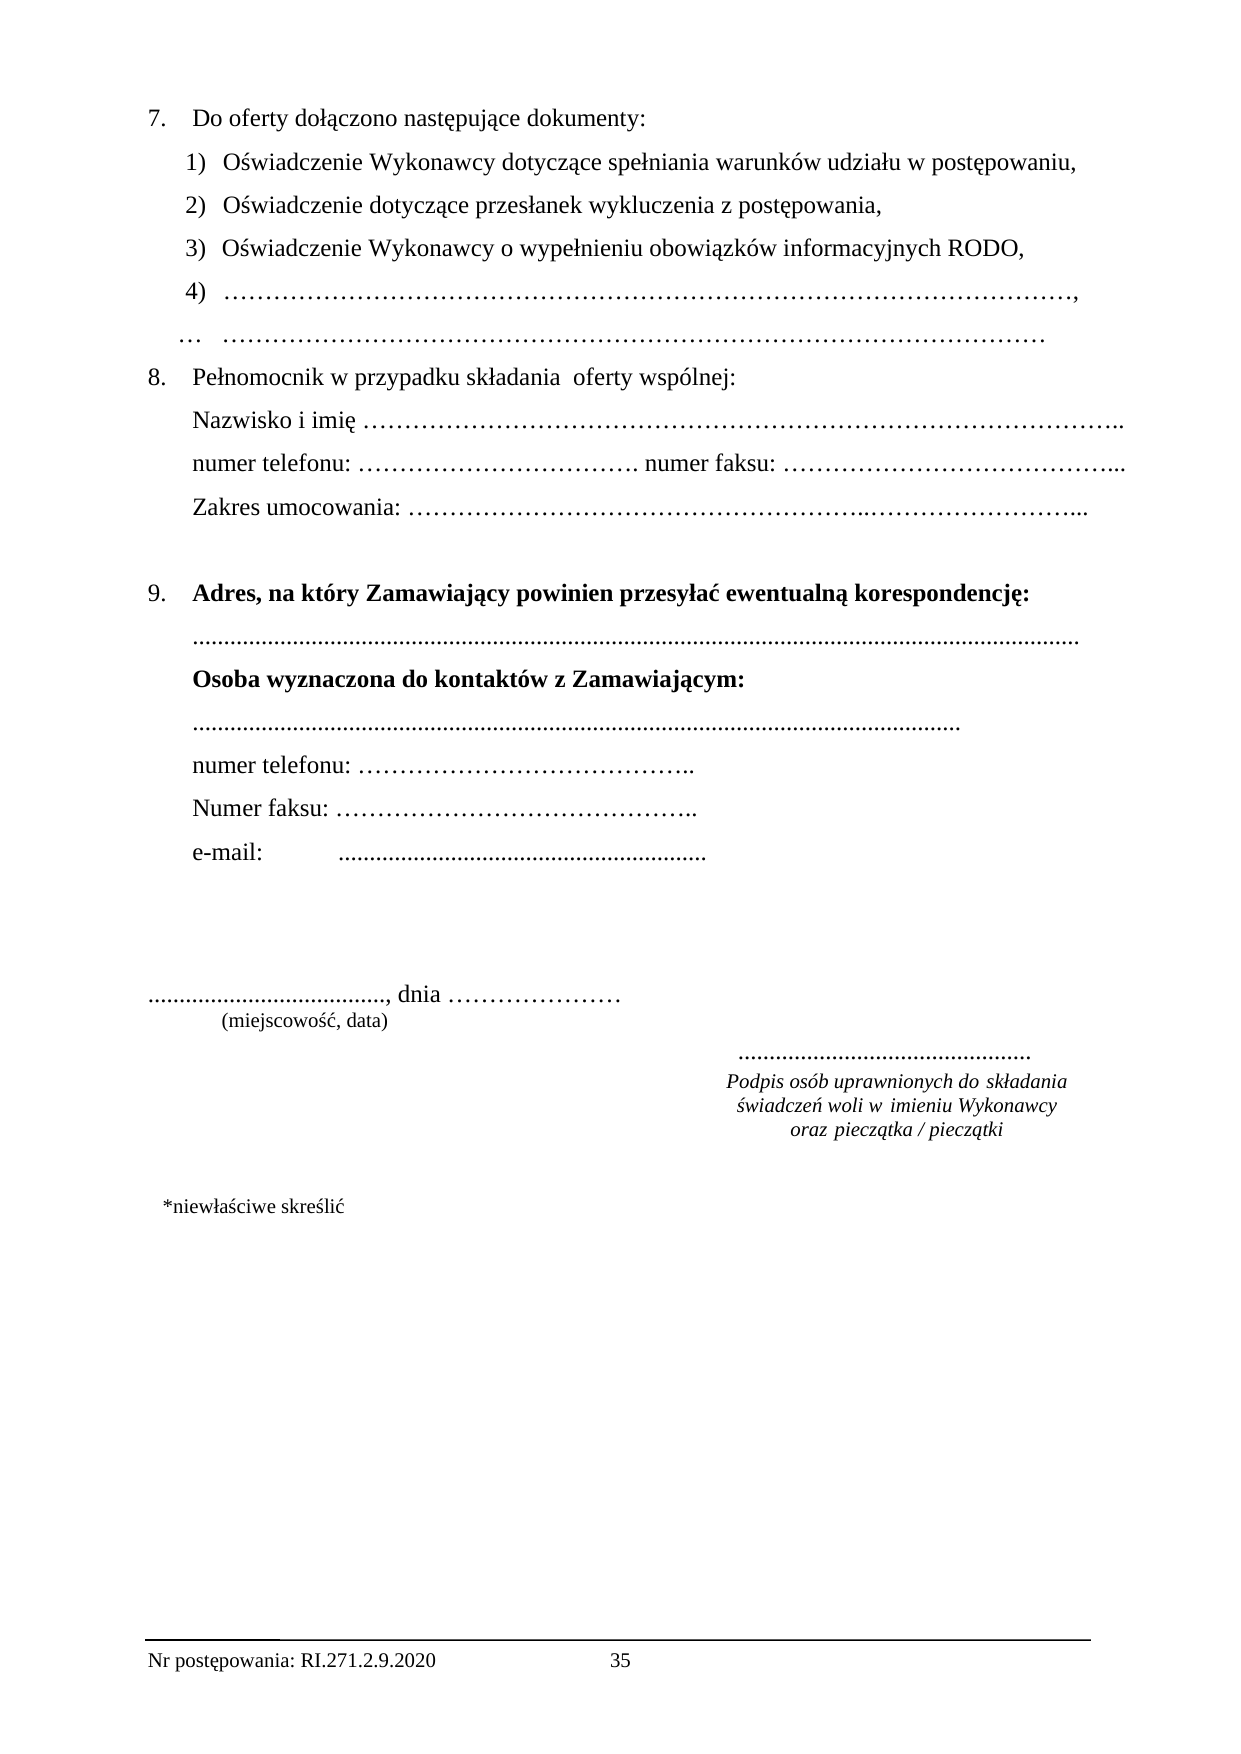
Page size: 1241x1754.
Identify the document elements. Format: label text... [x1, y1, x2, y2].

list Oświadczenie dotyczące przesłanek wykluczenia z postępowania, [185, 190, 1092, 218]
text Podpis osób uprawnionych do składania świadczeń woli w imieniu Wykonawcy oraz pieczątka / pieczątki [710, 1069, 1085, 1141]
text numer telefonu: ……………………………. numer faksu: …………………………………... [192, 448, 1196, 477]
text numer telefonu: ………………………………….. [192, 750, 1085, 779]
text .............................................................................................................................................. [192, 621, 1085, 650]
text Numer faksu: …………………………………….. [192, 793, 1092, 822]
text Zakres umocowania: ………………………………………………..……………………... [192, 492, 1092, 520]
list Pełnomocnik w przypadku składania oferty wspólnej: [148, 362, 1196, 391]
text ......................................, dnia ………………… [148, 979, 1196, 1007]
list Oświadczenie Wykonawcy dotyczące spełniania warunków udziału w postępowaniu, [185, 147, 1092, 175]
text (miejscowość, data) ............................................... [148, 1007, 1093, 1064]
text Osoba wyznaczona do kontaktów z Zamawiającym: [192, 664, 1092, 693]
list Oświadczenie Wykonawcy o wypełnieniu obowiązków informacyjnych RODO, [185, 233, 1092, 262]
list Do oferty dołączono następujące dokumenty: [148, 103, 1092, 132]
text … ……………………………………………………………………………………… [177, 319, 1092, 348]
text Nazwisko i imię ……………………………………………………………………………….. [192, 405, 1196, 434]
text e-mail: ........................................................... [192, 837, 1196, 865]
text ........................................................................................................................... [192, 707, 1085, 736]
text *niewłaściwe skreślić [162, 1194, 1092, 1218]
list Adres, na który Zamawiający powinien przesyłać ewentualną korespondencję: [148, 578, 1092, 607]
list …………………………………………………………………………………………, [185, 276, 1092, 305]
